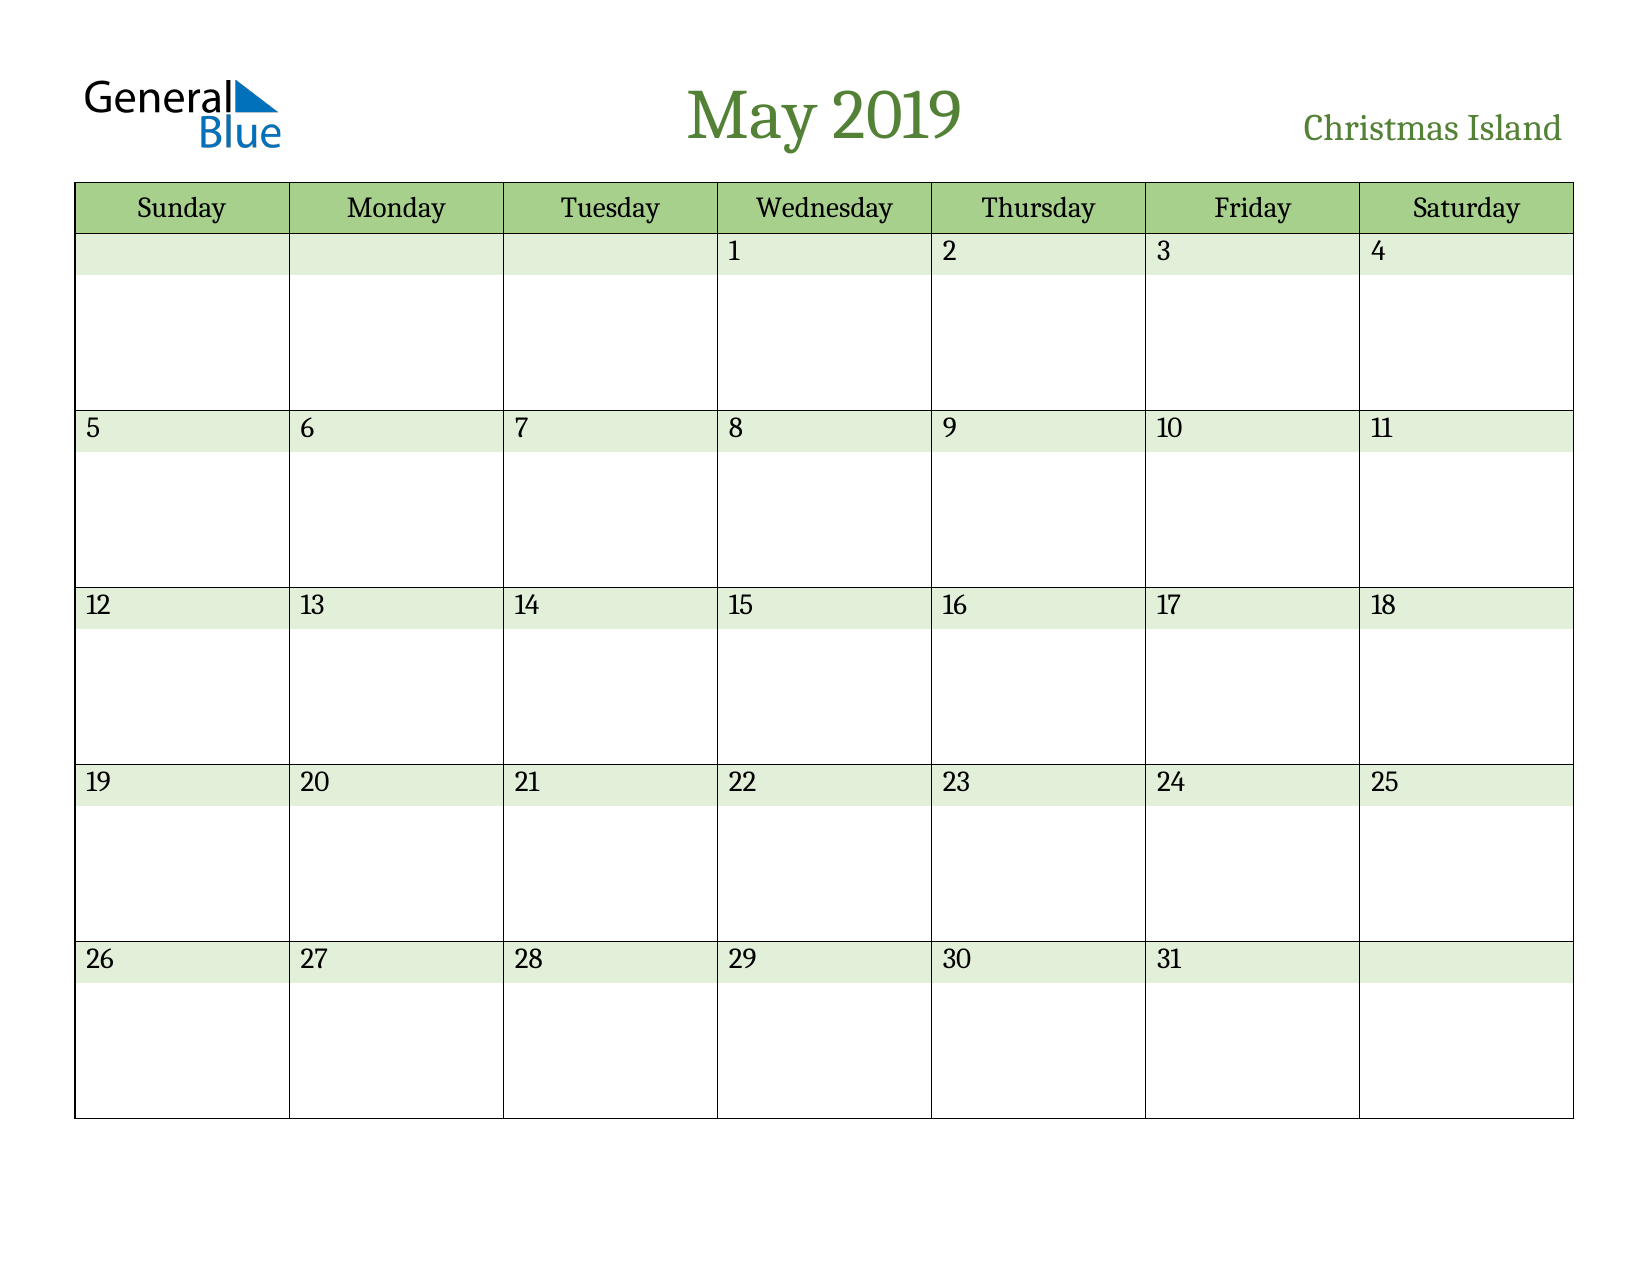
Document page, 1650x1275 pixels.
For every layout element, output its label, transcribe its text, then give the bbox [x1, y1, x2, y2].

table_cell [290, 275, 503, 410]
table_cell 2 [932, 234, 1145, 275]
table_cell [504, 452, 717, 587]
table_cell 15 [718, 588, 931, 629]
table_cell [1146, 806, 1359, 941]
table_cell 7 [504, 411, 717, 452]
table_cell 20 [290, 765, 503, 806]
table_cell [718, 275, 931, 410]
table_cell 18 [1360, 588, 1573, 629]
table_cell 13 [290, 588, 503, 629]
table_cell 9 [932, 411, 1145, 452]
table_cell [1146, 452, 1359, 587]
table_cell 5 [76, 411, 289, 452]
table_cell [718, 629, 931, 764]
table_cell 11 [1360, 411, 1573, 452]
table_cell [504, 275, 717, 410]
table_cell [504, 629, 717, 764]
table_cell [932, 275, 1145, 410]
table_cell [1146, 275, 1359, 410]
table_cell [76, 629, 289, 764]
table_cell 16 [932, 588, 1145, 629]
table_cell [76, 452, 289, 587]
table_cell [1146, 629, 1359, 764]
table_cell [718, 452, 931, 587]
table_cell [290, 806, 503, 941]
table_cell [76, 275, 289, 410]
table_cell Thursday [932, 183, 1145, 233]
table_cell 19 [76, 765, 289, 806]
table_cell 28 [504, 942, 717, 983]
table_cell 26 [76, 942, 289, 983]
table_cell Monday [290, 183, 503, 233]
table_cell 29 [718, 942, 931, 983]
table_cell [290, 629, 503, 764]
table_cell [718, 806, 931, 941]
table_cell Friday [1146, 183, 1359, 233]
table_cell Sunday [76, 183, 289, 233]
table_cell [1360, 452, 1573, 587]
table_cell [290, 234, 503, 275]
table_cell 22 [718, 765, 931, 806]
table_cell [1360, 275, 1573, 410]
table_cell [1360, 942, 1573, 983]
table_cell [76, 234, 289, 275]
table_cell [290, 452, 503, 587]
table_cell 4 [1360, 234, 1573, 275]
table_cell 10 [1146, 411, 1359, 452]
table_cell Tuesday [504, 183, 717, 233]
table_cell 6 [290, 411, 503, 452]
table_cell Saturday [1360, 183, 1573, 233]
table_cell [76, 806, 289, 941]
table_cell [718, 983, 931, 1118]
table_cell [932, 452, 1145, 587]
table_cell [1146, 983, 1359, 1118]
table_cell 12 [76, 588, 289, 629]
table_cell [932, 629, 1145, 764]
table_cell 14 [504, 588, 717, 629]
table_cell 1 [718, 234, 931, 275]
table_cell 30 [932, 942, 1145, 983]
table_cell [504, 983, 717, 1118]
table_header Christmas Island [1146, 75, 1574, 182]
table_cell 31 [1146, 942, 1359, 983]
table_cell [932, 983, 1145, 1118]
table_cell Wednesday [718, 183, 931, 233]
table_cell 21 [504, 765, 717, 806]
table_cell 27 [290, 942, 503, 983]
table_cell [932, 806, 1145, 941]
picture [85, 80, 281, 148]
table_cell 3 [1146, 234, 1359, 275]
table_cell 23 [932, 765, 1145, 806]
table_cell [1360, 629, 1573, 764]
table_cell [504, 234, 717, 275]
table_header May 2019 [503, 75, 1146, 182]
table_cell 25 [1360, 765, 1573, 806]
table_cell 8 [718, 411, 931, 452]
table_cell [1360, 983, 1573, 1118]
table_header [75, 75, 503, 182]
table_cell 24 [1146, 765, 1359, 806]
table_cell [290, 983, 503, 1118]
table_cell [76, 983, 289, 1118]
table_cell [1360, 806, 1573, 941]
table_cell [504, 806, 717, 941]
table_cell 17 [1146, 588, 1359, 629]
